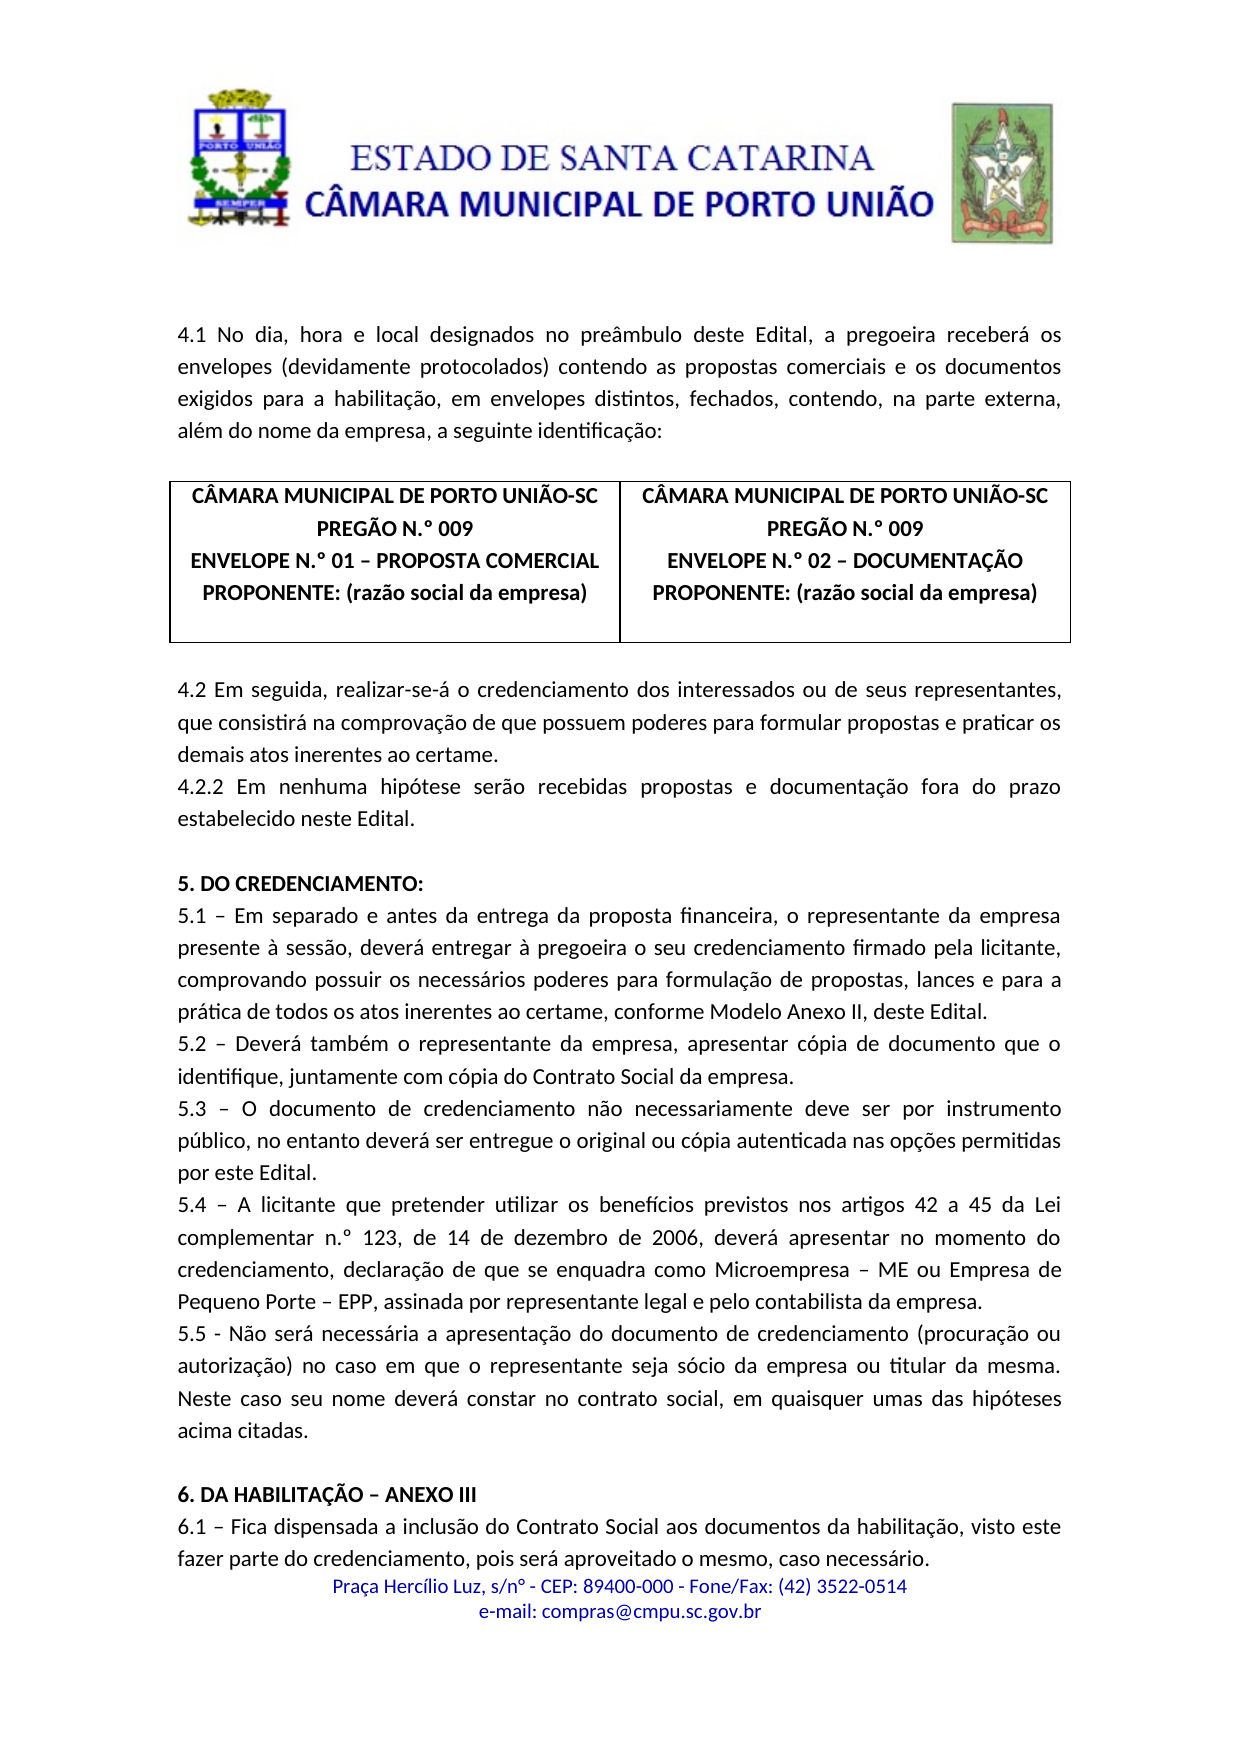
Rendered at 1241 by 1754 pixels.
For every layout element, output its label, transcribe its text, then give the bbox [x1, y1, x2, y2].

text 6.1 – Fica dispensada a inclusão do Contrato Social aos documentos da habilitação, visto este fazer parte do credenciamento, pois será aproveitado o mesmo, caso necessário. [177, 1512, 1063, 1573]
table_header CÂMARA MUNICIPAL DE PORTO UNIÃO-SC PREGÃO N.º 009 ENVELOPE N.º 02 – DOCUMENTAÇÃO PROPONENTE: (razão social da empresa) [621, 482, 1070, 642]
text 4.2.2 Em nenhuma hipótese serão recebidas propostas e documentação fora do prazo estabelecido neste Edital. [177, 772, 1063, 832]
text 4.2 Em seguida, realizar-se-á o credenciamento dos interessados ou de seus representantes, que consistirá na comprovação de que possuem poderes para formular propostas e praticar os demais atos inerentes ao certame. [177, 676, 1063, 768]
text 5. DO CREDENCIAMENTO: [177, 869, 1063, 897]
table_header CÂMARA MUNICIPAL DE PORTO UNIÃO-SC PREGÃO N.º 009 ENVELOPE N.º 01 – PROPOSTA COMERCIAL PROPONENTE: (razão social da empresa) [171, 482, 619, 642]
text 5.3 – O documento de credenciamento não necessariamente deve ser por instrumento público, no entanto deverá ser entregue o original ou cópia autenticada nas opções permitidas por este Edital. [177, 1094, 1063, 1186]
text 4.1 No dia, hora e local designados no preâmbulo deste Edital, a pregoeira receberá os envelopes (devidamente protocolados) contendo as propostas comerciais e os documentos exigidos para a habilitação, em envelopes distintos, fechados, contendo, na parte externa, além do nome da empresa, a seguinte identificação: [177, 320, 1063, 444]
text 5.2 – Deverá também o representante da empresa, apresentar cópia de documento que o identifique, juntamente com cópia do Contrato Social da empresa. [177, 1029, 1063, 1090]
text 5.4 – A licitante que pretender utilizar os benefícios previstos nos artigos 42 a 45 da Lei complementar n.º 123, de 14 de dezembro de 2006, deverá apresentar no momento do credenciamento, declaração de que se enquadra como Microempresa – ME ou Empresa de Pequeno Porte – EPP, assinada por representante legal e pelo contabilista da empresa. [177, 1191, 1063, 1315]
text 5.5 - Não será necessária a apresentação do documento de credenciamento (procuração ou autorização) no caso em que o representante seja sócio da empresa ou titular da mesma. Neste caso seu nome deverá constar no contrato social, em quaisquer umas das hipóteses acima citadas. [177, 1319, 1063, 1444]
text 5.1 – Em separado e antes da entrega da proposta financeira, o representante da empresa presente à sessão, deverá entregar à pregoeira o seu credenciamento firmado pela licitante, comprovando possuir os necessários poderes para formulação de propostas, lances e para a prática de todos os atos inerentes ao certame, conforme Modelo Anexo II, deste Edital. [177, 901, 1063, 1025]
text 6. DA HABILITAÇÃO – ANEXO III [177, 1480, 1063, 1508]
picture [177, 73, 1063, 260]
